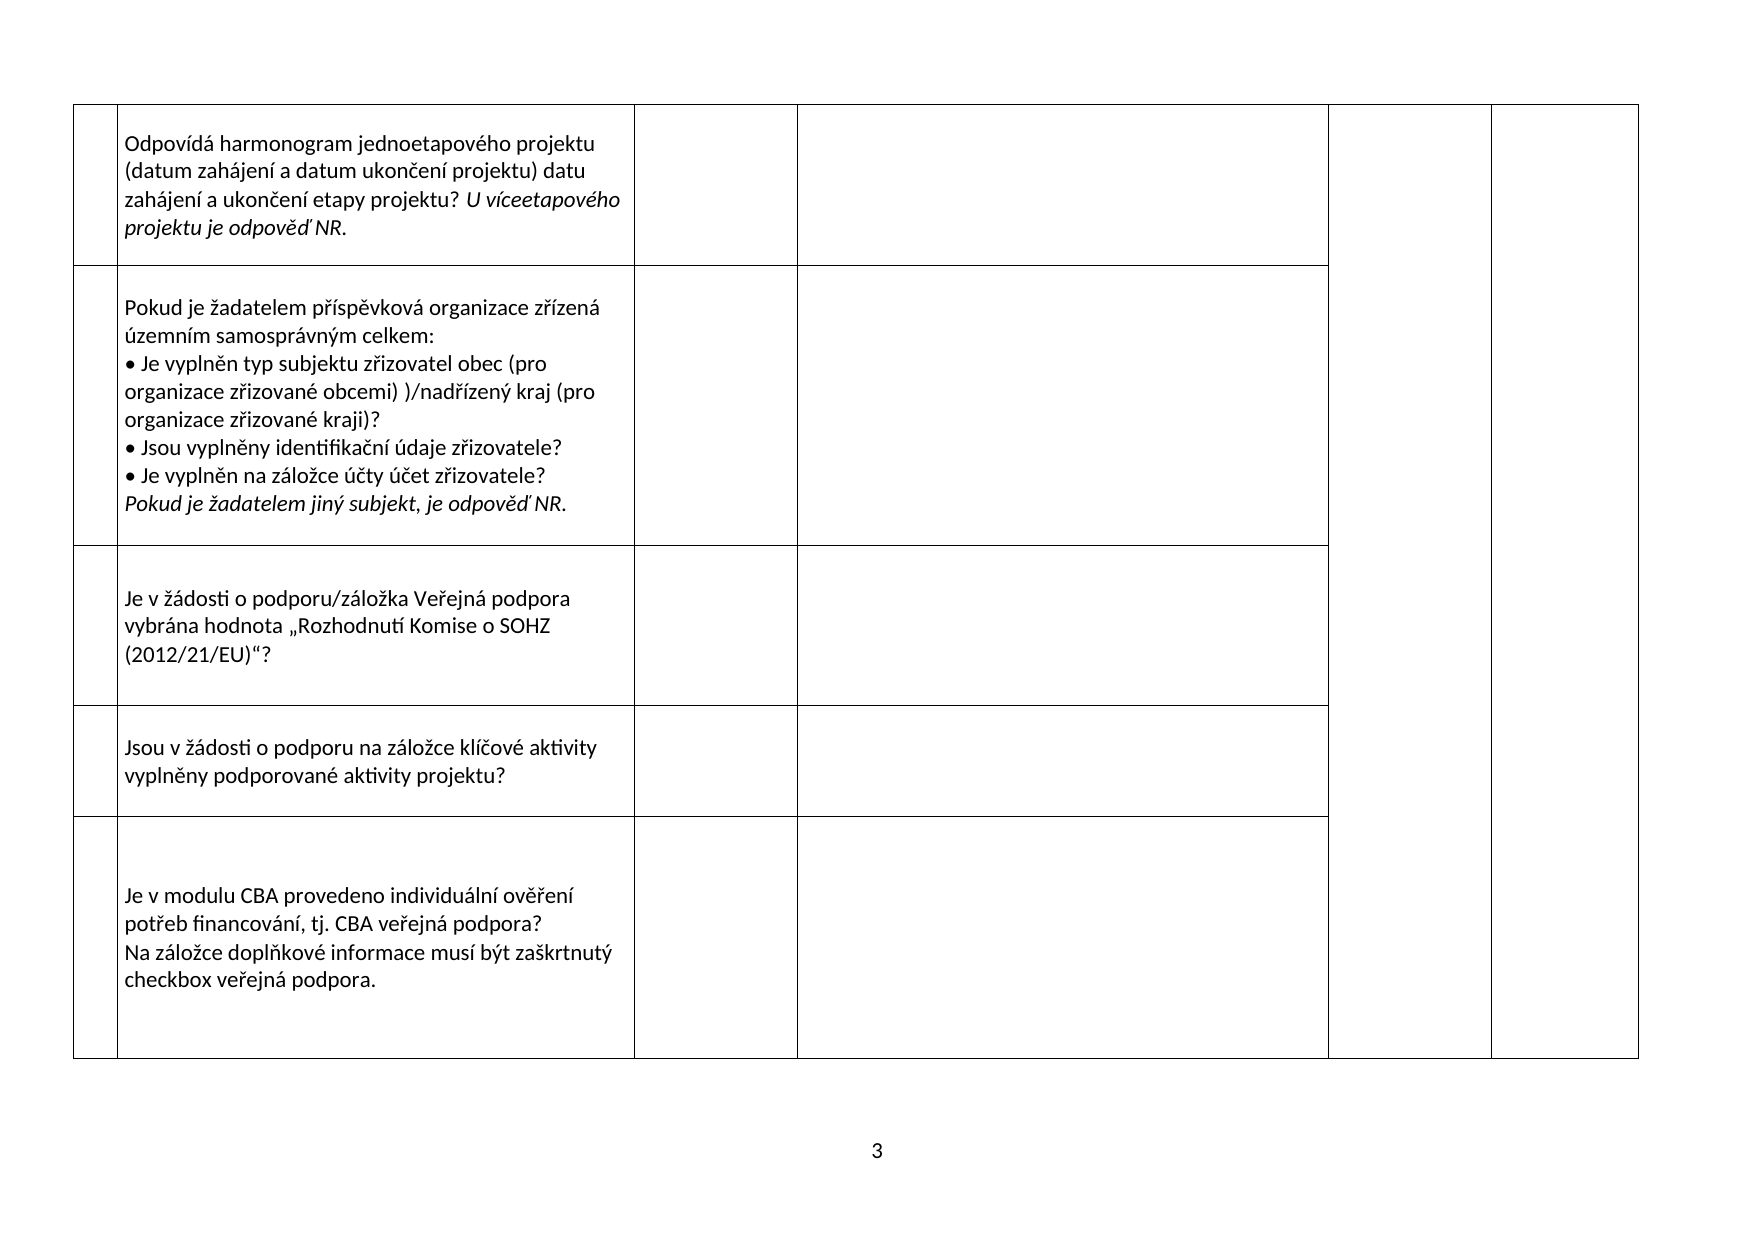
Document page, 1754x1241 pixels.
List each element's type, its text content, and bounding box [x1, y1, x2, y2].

table_cell [635, 706, 797, 816]
table_cell Jsou v žádosti o podporu na záložce klíčové aktivity vyplněny podporované aktivity projektu? [118, 706, 634, 816]
table_cell [635, 266, 797, 545]
table_cell [635, 817, 797, 1058]
table_cell [798, 266, 1328, 545]
table_cell [635, 546, 797, 705]
table_cell [74, 817, 117, 1058]
table_cell Je v modulu CBA provedeno individuální ověření potřeb financování, tj. CBA veřejná podpora? Na záložce doplňkové informace musí být zaškrtnutý checkbox veřejná podpora. [118, 817, 634, 1058]
table_cell [74, 546, 117, 705]
table_cell [798, 817, 1328, 1058]
table_cell [798, 105, 1328, 265]
table_cell Je v žádosti o podporu/záložka Veřejná podpora vybrána hodnota „Rozhodnutí Komise o SOHZ (2012/21/EU)“? [118, 546, 634, 705]
table_cell [798, 546, 1328, 705]
table_cell [635, 105, 797, 265]
table_cell Odpovídá harmonogram jednoetapového projektu (datum zahájení a datum ukončení projektu) datu zahájení a ukončení etapy projektu? U víceetapového projektu je odpověď NR. [118, 105, 634, 265]
table_cell [798, 706, 1328, 816]
table_cell Pokud je žadatelem příspěvková organizace zřízená územním samosprávným celkem: • Je vyplněn typ subjektu zřizovatel obec (pro organizace zřizované obcemi) )/nadřízený kraj (pro organizace zřizované kraji)? • Jsou vyplněny identifikační údaje zřizovatele? • Je vyplněn na záložce účty účet zřizovatele? Pokud je žadatelem jiný subjekt, je odpověď NR. [118, 266, 634, 545]
table_cell [74, 266, 117, 545]
table_cell [74, 105, 117, 265]
table_cell [74, 706, 117, 816]
